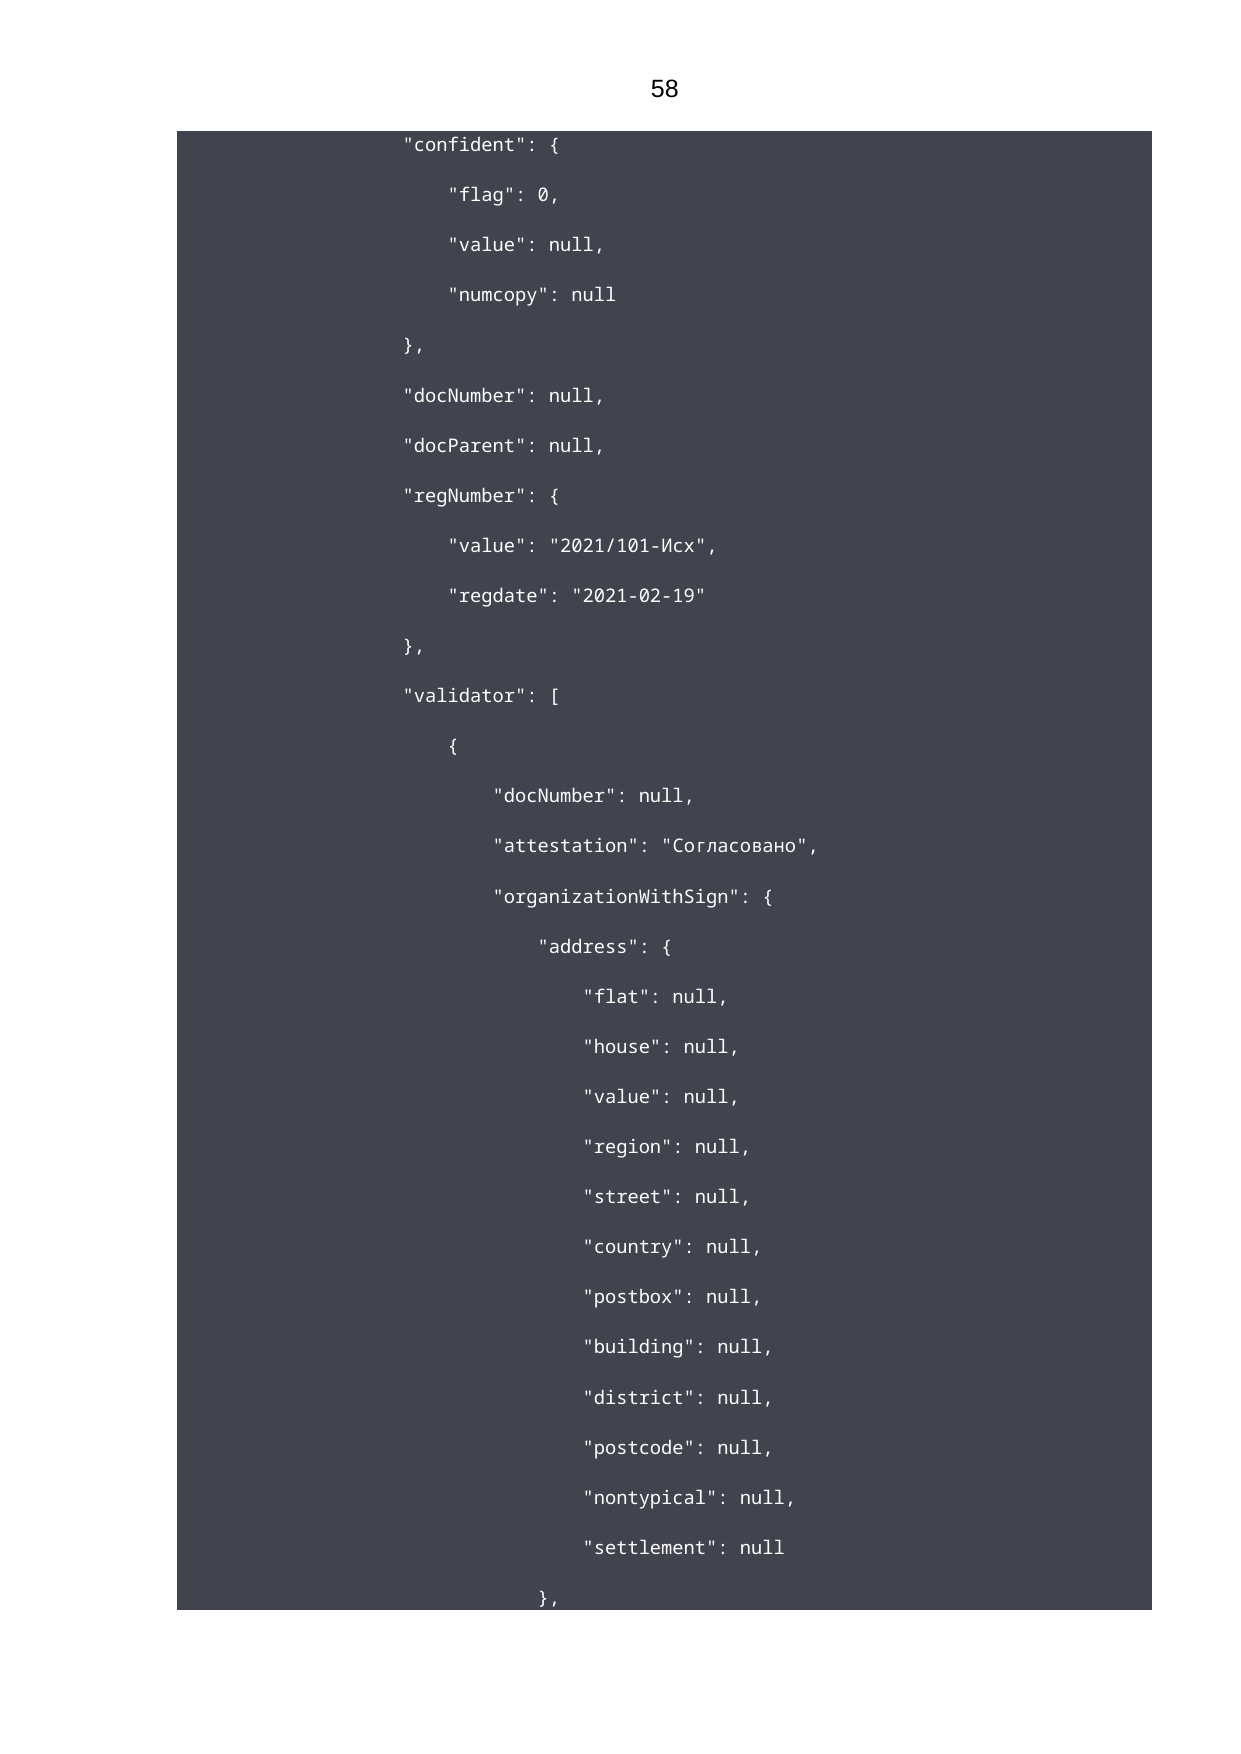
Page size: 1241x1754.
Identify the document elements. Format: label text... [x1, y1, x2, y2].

text "district": null, [177, 1384, 1152, 1409]
text "organizationWithSign": { [177, 883, 1152, 908]
text "postbox": null, [177, 1284, 1152, 1309]
text "docNumber": null, [177, 382, 1152, 407]
text "docNumber": null, [177, 783, 1152, 808]
text "house": null, [177, 1033, 1152, 1059]
text "address": { [177, 933, 1152, 958]
text "value": null, [177, 1083, 1152, 1109]
text "docParent": null, [177, 432, 1152, 457]
text "postcode": null, [177, 1434, 1152, 1459]
text "settlement": null [177, 1534, 1152, 1560]
text "building": null, [177, 1334, 1152, 1359]
text "confident": { [177, 131, 1152, 157]
text "value": null, [177, 232, 1152, 257]
text { [177, 733, 1152, 758]
text "value": "2021/101-Исх", [177, 532, 1152, 558]
text }, [177, 332, 1152, 357]
text "validator": [ [177, 682, 1152, 708]
text "street": null, [177, 1183, 1152, 1209]
text }, [177, 632, 1152, 658]
text "attestation": "Согласовано", [177, 833, 1152, 858]
text "regNumber": { [177, 482, 1152, 508]
text "region": null, [177, 1133, 1152, 1159]
text }, [177, 1584, 1152, 1610]
text "country": null, [177, 1234, 1152, 1259]
text "flag": 0, [177, 181, 1152, 207]
text "numcopy": null [177, 282, 1152, 307]
text "nontypical": null, [177, 1484, 1152, 1510]
text "regdate": "2021-02-19" [177, 582, 1152, 608]
text "flat": null, [177, 983, 1152, 1009]
